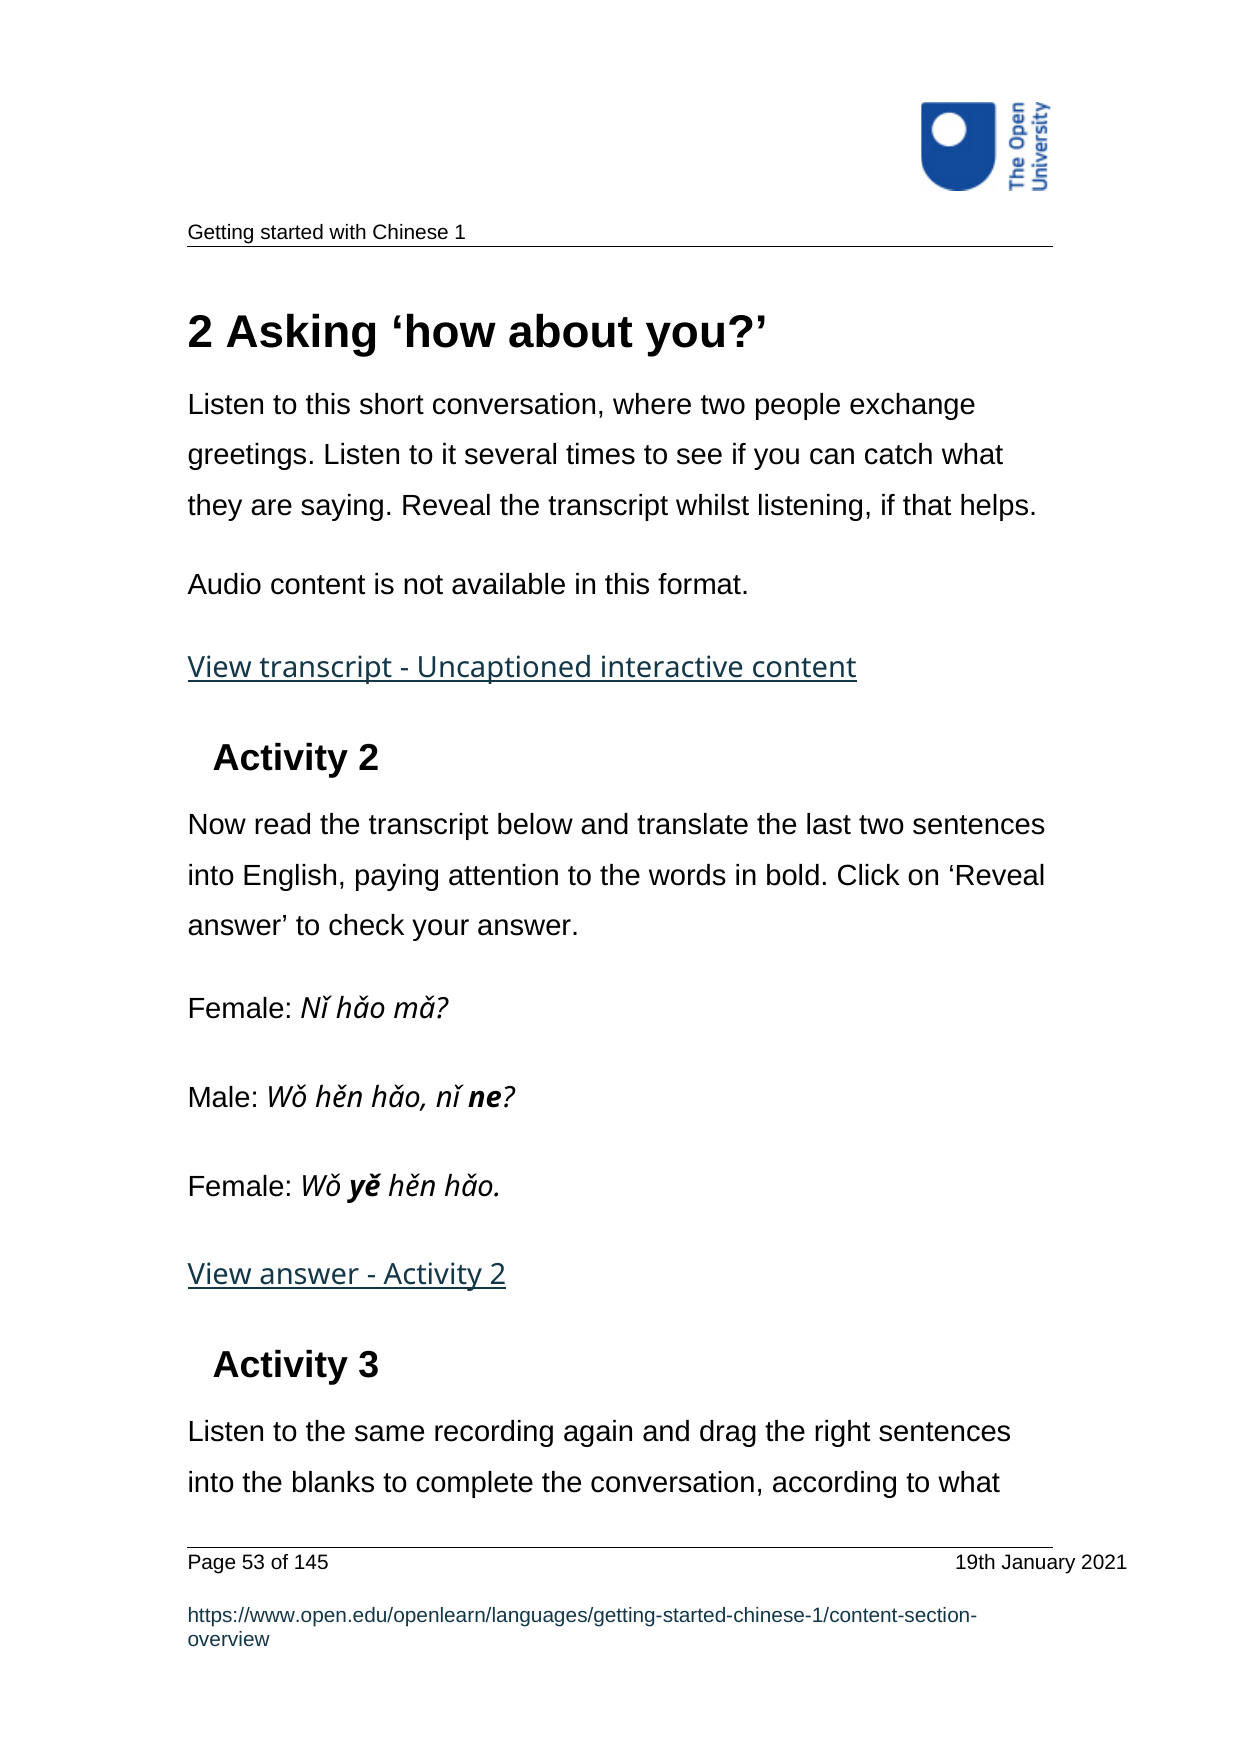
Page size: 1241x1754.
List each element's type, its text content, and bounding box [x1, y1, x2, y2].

text Female: Nǐ hǎo mǎ? [187, 987, 1053, 1027]
text View answer - Activity 2 [187, 1253, 1053, 1293]
text Listen to this short conversation, where two people exchange greetings. Listen to it several times to see if you can catch what they are saying. Reveal the transcript whilst listening, if that helps. [187, 387, 1053, 521]
text Activity 3 [212, 1342, 1028, 1385]
text View transcript - Uncaptioned interactive content [187, 646, 1053, 686]
picture [921, 102, 1052, 191]
text Now read the transcript below and translate the last two sentences into English, paying attention to the words in bold. Click on ‘Reveal answer’ to check your answer. [187, 807, 1053, 942]
subtitle 2 Asking ‘how about you?’ [187, 305, 1053, 358]
text Activity 2 [212, 735, 1028, 778]
text Audio content is not available in this format. [187, 567, 1053, 601]
text Female: Wǒ yě hěn hǎo. [187, 1165, 1053, 1204]
text Male: Wǒ hěn hǎo, nǐ ne? [187, 1076, 1053, 1116]
